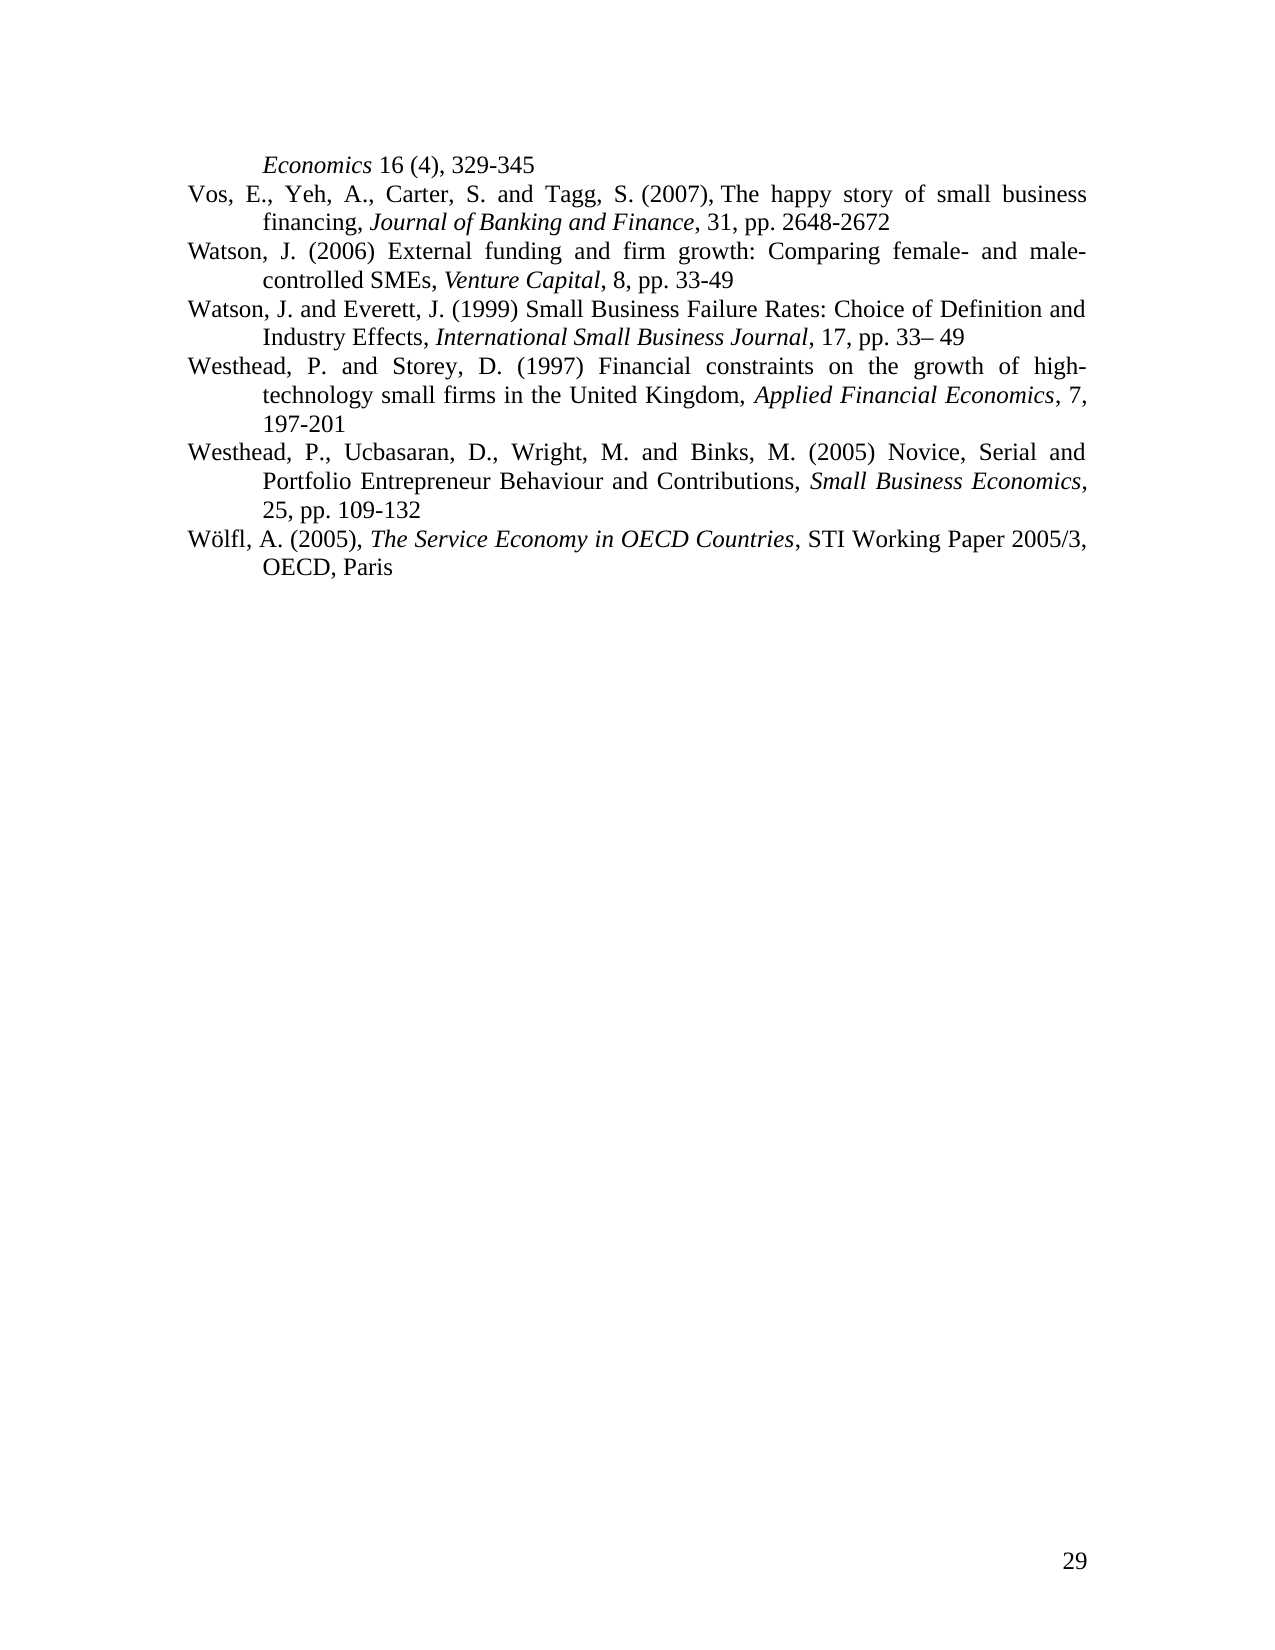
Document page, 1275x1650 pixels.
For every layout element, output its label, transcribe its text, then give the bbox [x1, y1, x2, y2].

table_cell Watson, J. (2006) External funding and firm growth: Comparing female- and male-controlled SMEs, Venture Capital, 8, pp. 33-49 [176, 236, 1099, 294]
table_cell Westhead, P., Ucbasaran, D., Wright, M. and Binks, M. (2005) Novice, Serial and Portfolio Entrepreneur Behaviour and Contributions, Small Business Economics, 25, pp. 109-132 [176, 438, 1099, 524]
table_cell Watson, J. and Everett, J. (1999) Small Business Failure Rates: Choice of Definition and Industry Effects, International Small Business Journal, 17, pp. 33– 49 [176, 294, 1099, 351]
table_cell Westhead, P. and Storey, D. (1997) Financial constraints on the growth of high-technology small firms in the United Kingdom, Applied Financial Economics, 7, 197-201 [176, 351, 1099, 437]
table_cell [176, 150, 1099, 179]
table_cell Vos, E., Yeh, A., Carter, S. and Tagg, S. (2007), The happy story of small business financing, Journal of Banking and Finance, 31, pp. 2648-2672 [176, 179, 1099, 236]
table_cell Wölfl, A. (2005), The Service Economy in OECD Countries, STI Working Paper 2005/3, OECD, [176, 524, 1099, 581]
